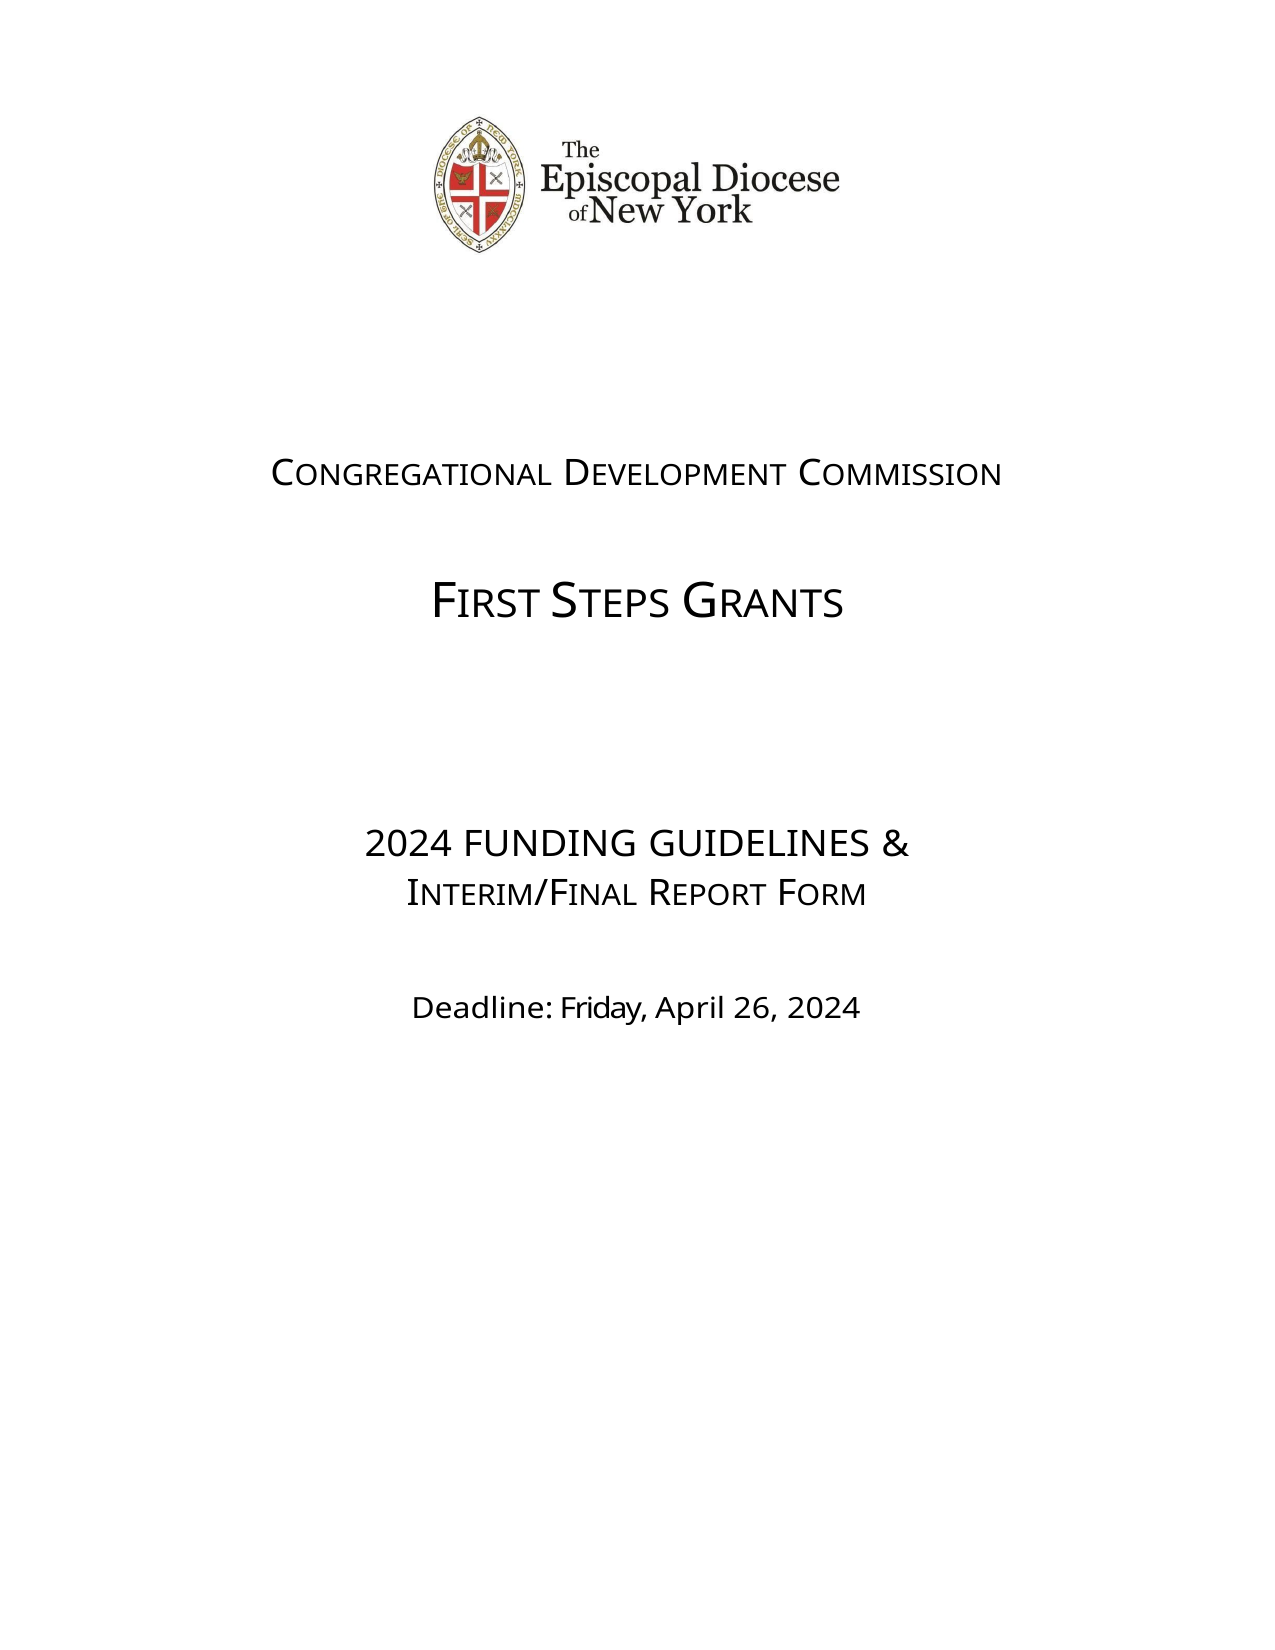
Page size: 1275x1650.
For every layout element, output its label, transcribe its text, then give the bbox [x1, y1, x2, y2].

text 2024 FUNDING GUIDELINES & Interim/Final Report Form [211, 817, 1062, 917]
subtitle CONGREGATIONAL DEVELOPMENT COMMISSION [210, 446, 1062, 496]
picture [432, 114, 841, 255]
subtitle Deadline: Friday, April 26, 2024 [209, 987, 1062, 1027]
title FIRST STEPS GRANTS [211, 565, 1063, 632]
